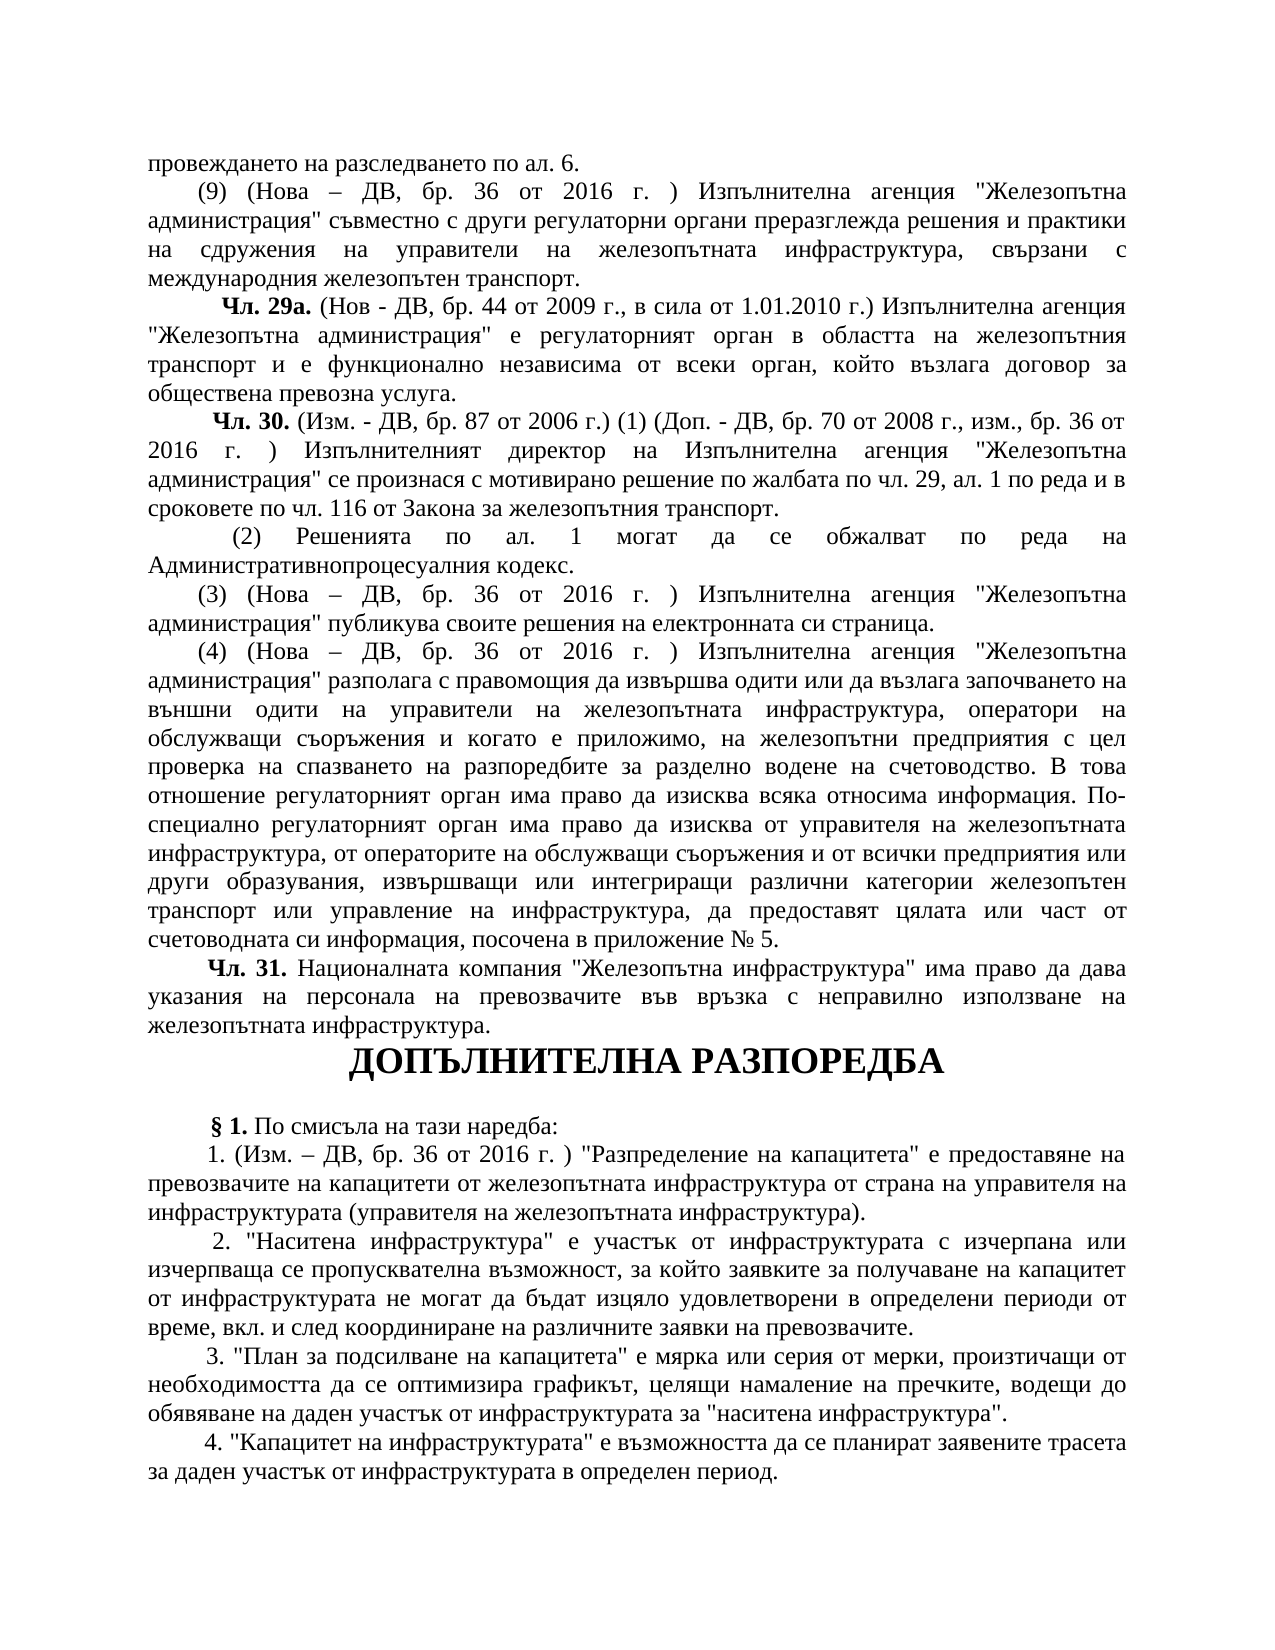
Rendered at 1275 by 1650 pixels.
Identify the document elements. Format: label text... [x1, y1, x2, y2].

text 2. "Наситена инфраструктура" е участък от инфраструктурата с изчерпана или изчерпваща се пропусквателна възможност, за който заявките за получаване на капацитет от инфраструктурата не могат да бъдат изцяло удовлетворени в определени периоди от време, вкл. и след координиране на различните заявки на превозвачите. [148, 1226, 1127, 1341]
text (9) (Нова – ДВ, бр. 36 от 2016 г. ) Изпълнителна агенция "Железопътна администрация" съвместно с други регулаторни органи преразглежда решения и практики на сдружения на управители на железопътната инфраструктура, свързани с международния железопътен транспорт. [148, 176, 1127, 291]
text (4) (Нова – ДВ, бр. 36 от 2016 г. ) Изпълнителна агенция "Железопътна администрация" разполага с правомощия да извършва одити или да възлага започването на външни одити на управители на железопътната инфраструктура, оператори на обслужващи съоръжения и когато е приложимо, на железопътни предприятия с цел проверка на спазването на разпоредбите за разделно водене на счетоводство. В това отношение регулаторният орган има право да изисква всяка относима информация. По-специално регулаторният орган има право да изисква от управителя на железопътната инфраструктура, от операторите на обслужващи съоръжения и от всички предприятия или други образувания, извършващи или интегриращи различни категории железопътен транспорт или управление на инфраструктура, да предоставят цялата или част от счетоводната си информация, посочена в приложение № 5. [148, 636, 1127, 953]
text Чл. 29а. (Нов - ДВ, бр. 44 от 2009 г., в сила от 1.01.2010 г.) Изпълнителна агенция "Железопътна администрация" е регулаторният орган в областта на железопътния транспорт и е функционално независима от всеки орган, който възлага договор за обществена превозна услуга. [148, 291, 1127, 406]
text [148, 148, 1127, 176]
text 1. (Изм. – ДВ, бр. 36 от 2016 г. ) "Разпределение на капацитета" е предоставяне на превозвачите на капацитети от железопътната инфраструктура от страна на управителя на инфраструктурата (управителя на железопътната инфраструктура). [148, 1139, 1127, 1226]
text Чл. 31. Националната компания "Железопътна инфраструктура" има право да дава указания на персонала на превозвачите във връзка с неправилно използване на железопътната инфраструктура. [148, 953, 1127, 1039]
text § 1. По смисъла на тази наредба: [148, 1111, 1127, 1139]
text Чл. 30. (Изм. - ДВ, бр. 87 от 2006 г.) (1) (Доп. - ДВ, бр. 70 от 2008 г., изм., бр. 36 от 2016 г. ) Изпълнителният директор на Изпълнителна агенция "Железопътна администрация" се произнася с мотивирано решение по жалбата по чл. 29, ал. 1 по реда и в сроковете по чл. 116 от Закона за железопътния транспорт. [148, 406, 1127, 521]
text 3. "План за подсилване на капацитета" е мярка или серия от мерки, произтичащи от необходимостта да се оптимизира графикът, целящи намаление на пречките, водещи до обявяване на даден участък от инфраструктурата за "наситена инфраструктура". [148, 1341, 1127, 1427]
text 4. "Капацитет на инфраструктурата" е възможността да се планират заявените трасета за даден участък от инфраструктурата в определен период. [148, 1427, 1127, 1484]
text (3) (Нова – ДВ, бр. 36 от 2016 г. ) Изпълнителна агенция "Железопътна администрация" публикува своите решения на електронната си страница. [148, 579, 1127, 636]
text (2) Решенията по ал. 1 могат да се обжалват по реда на Административнопроцесуалния кодекс. [148, 521, 1127, 579]
text ДОПЪЛНИТЕЛНА РАЗПОРЕДБА [148, 1039, 1127, 1082]
